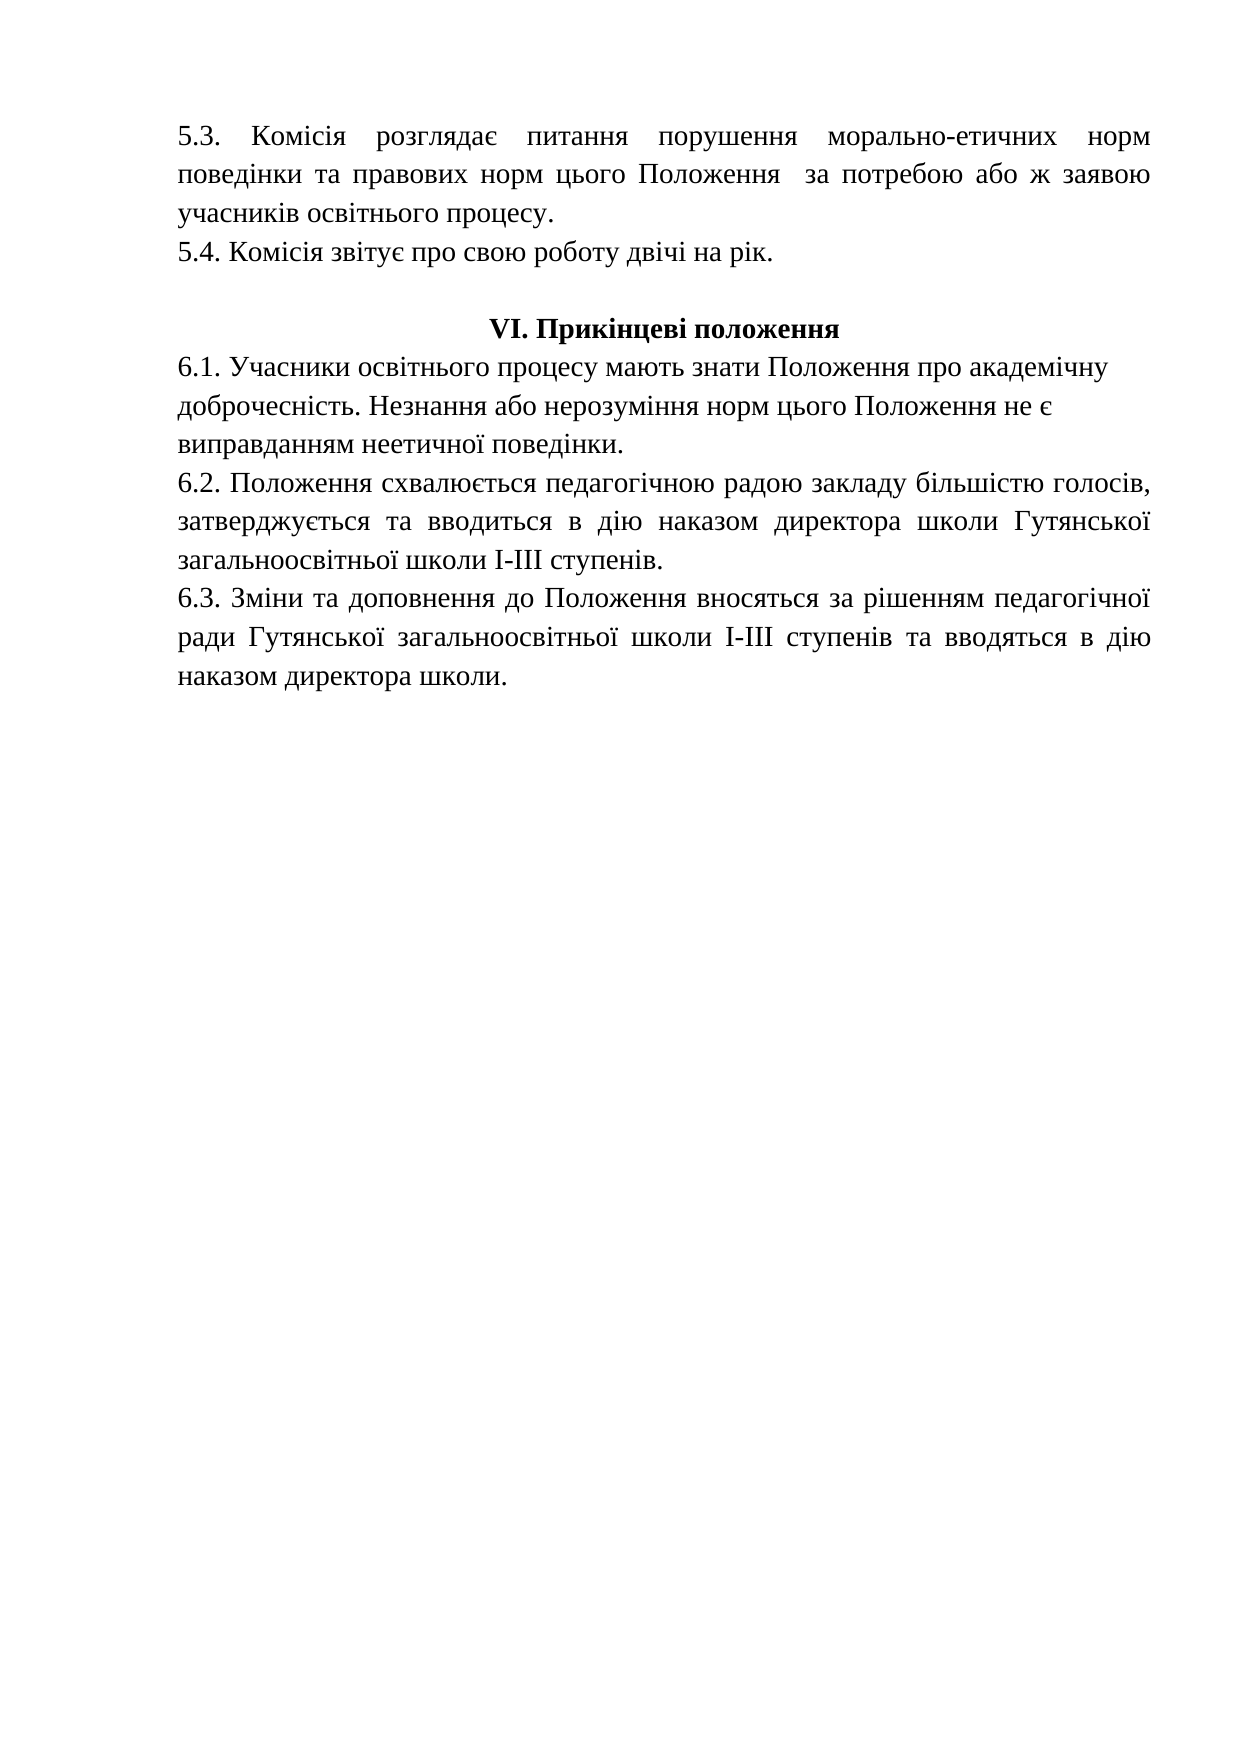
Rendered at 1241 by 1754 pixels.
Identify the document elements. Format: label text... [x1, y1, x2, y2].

text 5.4. Комісія звітує про свою роботу двічі на рік. [177, 234, 1152, 267]
text 6.1. Учасники освітнього процесу мають знати Положення про академічну доброчесність. Незнання або нерозуміння норм цього Положення не є виправданням неетичної поведінки. [177, 349, 1152, 460]
text 6.3. Зміни та доповнення до Положення вносяться за рішенням педагогічної ради Гутянської загальноосвітньої школи І-ІІІ ступенів та вводяться в дію наказом директора школи. [177, 581, 1152, 691]
text 5.3. Комісія розглядає питання порушення морально-етичних норм поведінки та правових норм цього Положення за потребою або ж заявою учасників освітнього процесу. [177, 118, 1152, 229]
text VI. Прикінцеві положення [177, 311, 1152, 344]
text 6.2. Положення схвалюється педагогічною радою закладу більшістю голосів, затверджується та вводиться в дію наказом директора школи Гутянської загальноосвітньої школи І-ІІІ ступенів. [177, 465, 1152, 576]
